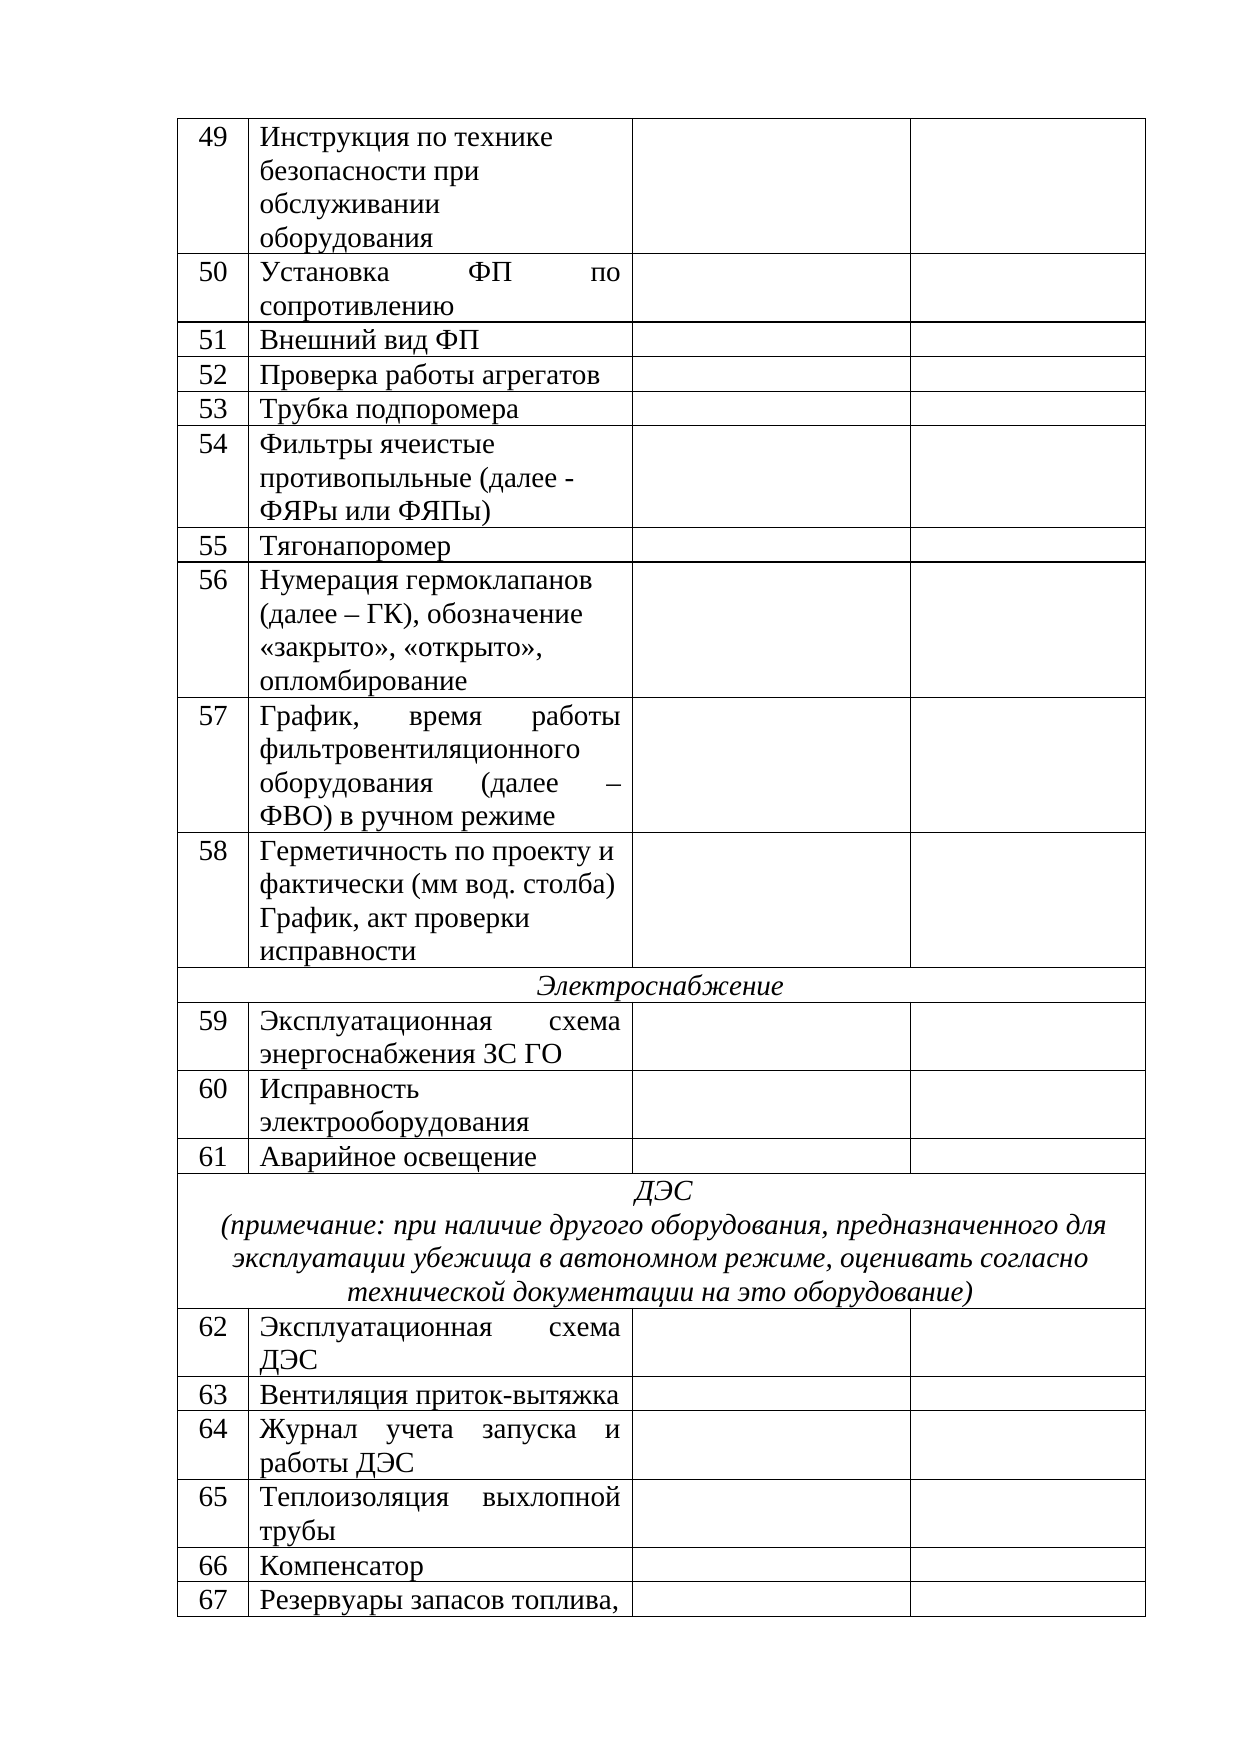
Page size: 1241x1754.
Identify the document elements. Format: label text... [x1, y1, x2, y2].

table_cell [633, 833, 910, 967]
table_cell Вентиляция приток-вытяжка [249, 1377, 632, 1410]
table_cell Фильтры ячеистые противопыльные (далее -ФЯРы или ФЯПы) [249, 426, 632, 527]
table_cell [633, 392, 910, 425]
table_cell 61 [178, 1139, 248, 1172]
table_cell [633, 323, 910, 356]
table_cell Тягонапоромер [249, 528, 632, 561]
table_cell [633, 1548, 910, 1581]
table_cell [633, 1582, 910, 1616]
table_cell [911, 1548, 1145, 1581]
table_cell 54 [178, 426, 248, 527]
table_cell [911, 1003, 1145, 1070]
table_cell [633, 119, 910, 253]
table_cell Компенсатор [249, 1548, 632, 1581]
table_cell Эксплуатационная схема энергоснабжения ЗС ГО [249, 1003, 632, 1070]
table_cell [911, 1480, 1145, 1547]
table_cell [633, 357, 910, 391]
table_cell Внешний вид ФП [249, 323, 632, 356]
table_cell [911, 1071, 1145, 1138]
table_cell [633, 1003, 910, 1070]
table_cell Электроснабжение [178, 968, 1145, 1002]
table_cell [633, 1377, 910, 1410]
table_cell [911, 1411, 1145, 1478]
table_cell График, время работы фильтровентиляционного оборудования (далее – ФВО) в ручном режиме [249, 698, 632, 832]
table_cell 56 [178, 563, 248, 697]
table_cell 52 [178, 357, 248, 391]
table_cell [911, 357, 1145, 391]
table_cell Журнал учета запуска и работы ДЭС [249, 1411, 632, 1478]
table_cell 51 [178, 323, 248, 356]
table_cell 58 [178, 833, 248, 967]
table_cell [911, 119, 1145, 253]
table_cell 57 [178, 698, 248, 832]
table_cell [249, 1582, 632, 1616]
table_cell Исправность электрооборудования [249, 1071, 632, 1138]
table_cell 55 [178, 528, 248, 561]
table_cell [911, 1582, 1145, 1616]
table_cell [911, 1139, 1145, 1172]
table_cell 60 [178, 1071, 248, 1138]
table_cell [633, 1139, 910, 1172]
table_cell Нумерация гермоклапанов (далее – ГК), обозначение «закрыто», «открыто», опломбирование [249, 563, 632, 697]
table_cell Эксплуатационная схема ДЭС [249, 1309, 632, 1376]
table_cell 53 [178, 392, 248, 425]
table_cell 67 [178, 1582, 248, 1616]
table_cell [911, 426, 1145, 527]
table_cell [911, 1309, 1145, 1376]
table_cell Проверка работы агрегатов [249, 357, 632, 391]
table_cell Установка ФП по сопротивлению [249, 254, 632, 321]
table_cell [633, 1309, 910, 1376]
table_cell 49 [178, 119, 248, 253]
table_cell [911, 323, 1145, 356]
table_cell [633, 563, 910, 697]
table_cell [633, 528, 910, 561]
table_cell Трубка подпоромера [249, 392, 632, 425]
table_cell [911, 392, 1145, 425]
table_cell [633, 1071, 910, 1138]
table_cell ДЭС (примечание: при наличие другого оборудования, предназначенного для эксплуатации убежища в автономном режиме, оценивать согласно технической документации на это оборудование) [178, 1174, 1145, 1308]
table_cell Герметичность по проекту и фактически (мм вод. столба) График, акт проверки исправности [249, 833, 632, 967]
table_cell [911, 698, 1145, 832]
table_cell 65 [178, 1480, 248, 1547]
table_cell Теплоизоляция выхлопной трубы [249, 1480, 632, 1547]
table_cell [633, 254, 910, 321]
table_cell [911, 1377, 1145, 1410]
table_cell [633, 1411, 910, 1478]
table_cell 50 [178, 254, 248, 321]
table_cell [911, 528, 1145, 561]
table_cell Инструкция по технике безопасности при обслуживании оборудования [249, 119, 632, 253]
table_cell 62 [178, 1309, 248, 1376]
table_cell [633, 698, 910, 832]
table_cell 59 [178, 1003, 248, 1070]
table_cell [633, 426, 910, 527]
table_cell 66 [178, 1548, 248, 1581]
table_cell [911, 563, 1145, 697]
table_cell [633, 1480, 910, 1547]
table_cell [911, 254, 1145, 321]
table_cell Аварийное освещение [249, 1139, 632, 1172]
table_cell 63 [178, 1377, 248, 1410]
table_cell 64 [178, 1411, 248, 1478]
table_cell [911, 833, 1145, 967]
